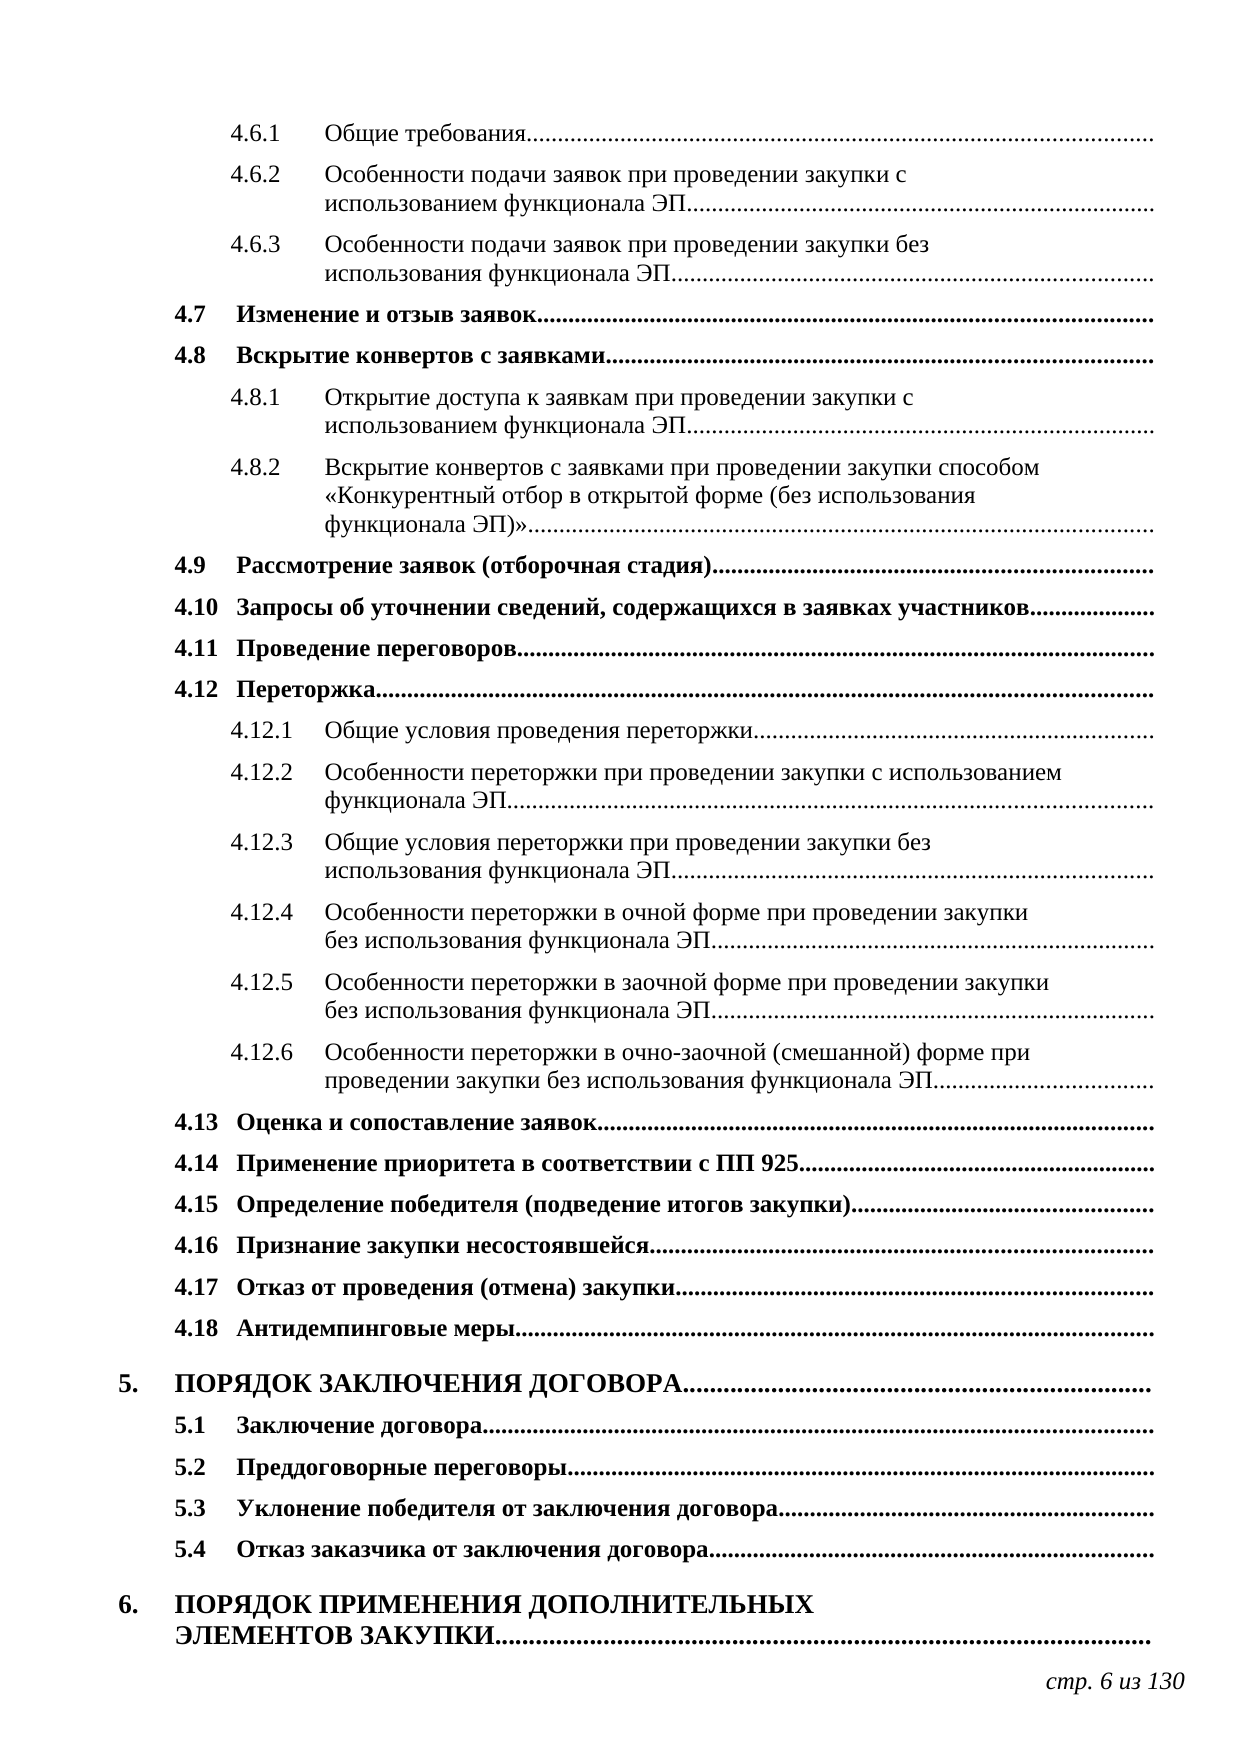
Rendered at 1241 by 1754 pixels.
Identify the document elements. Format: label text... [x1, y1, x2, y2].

text 4.7 Изменение и отзыв заявок 36 [174, 299, 1093, 328]
text 6. ПОРЯДОК ПРИМЕНЕНИЯ ДОПОЛНИТЕЛЬНЫХ ЭЛЕМЕНТОВ ЗАКУПКИ 63 [118, 1588, 1063, 1650]
text 4.17 Отказ от проведения (отмена) закупки 57 [174, 1272, 1093, 1301]
text 4.10 Запросы об уточнении сведений, содержащихся в заявках участников 41 [174, 592, 1093, 621]
text 4.16 Признание закупки несостоявшейся 56 [174, 1231, 1093, 1259]
text 4.6.2 Особенности подачи заявок при проведении закупки с использованием функционала ЭП 35 [230, 159, 1063, 217]
text 5.3 Уклонение победителя от заключения договора 61 [174, 1493, 1093, 1522]
text 4.8 Вскрытие конвертов с заявками 37 [174, 341, 1093, 369]
text 4.6.1 Общие требования 34 [230, 118, 1063, 147]
text 4.9 Рассмотрение заявок (отборочная стадия) 38 [174, 551, 1093, 579]
text 5.2 Преддоговорные переговоры 60 [174, 1452, 1093, 1481]
text 4.11 Проведение переговоров 42 [174, 633, 1093, 662]
text 4.15 Определение победителя (подведение итогов закупки) 55 [174, 1189, 1093, 1218]
text 4.8.1 Открытие доступа к заявкам при проведении закупки с использованием функционала ЭП 37 [230, 382, 1063, 439]
text 4.12.1 Общие условия проведения переторжки 44 [230, 716, 1063, 744]
text 5.1 Заключение договора 59 [174, 1411, 1093, 1439]
text 5.4 Отказ заказчика от заключения договора 62 [174, 1534, 1093, 1563]
text 4.12.3 Общие условия переторжки при проведении закупки без использования функционала ЭП 46 [230, 827, 1063, 884]
text 4.12.5 Особенности переторжки в заочной форме при проведении закупки без использования функционала ЭП 50 [230, 967, 1063, 1024]
text 4.13 Оценка и сопоставление заявок 51 [174, 1107, 1093, 1136]
text 4.12 Переторжка 44 [174, 674, 1093, 703]
text 4.14 Применение приоритета в соответствии с ПП 925 52 [174, 1148, 1093, 1177]
text 4.12.6 Особенности переторжки в очно-заочной (смешанной) форме при проведении закупки без использования функционала ЭП 50 [230, 1037, 1063, 1094]
text 4.12.2 Особенности переторжки при проведении закупки с использованием функционала ЭП 45 [230, 757, 1063, 814]
text 4.6.3 Особенности подачи заявок при проведении закупки без использования функционала ЭП 35 [230, 229, 1063, 287]
text 4.12.4 Особенности переторжки в очной форме при проведении закупки без использования функционала ЭП 47 [230, 897, 1063, 954]
text 4.18 Антидемпинговые меры 57 [174, 1313, 1093, 1342]
text 5. ПОРЯДОК ЗАКЛЮЧЕНИЯ ДОГОВОРА 59 [118, 1367, 1063, 1398]
text 4.8.2 Вскрытие конвертов с заявками при проведении закупки способом «Конкурентный отбор в открытой форме (без использования функционала ЭП)» 37 [230, 452, 1063, 538]
